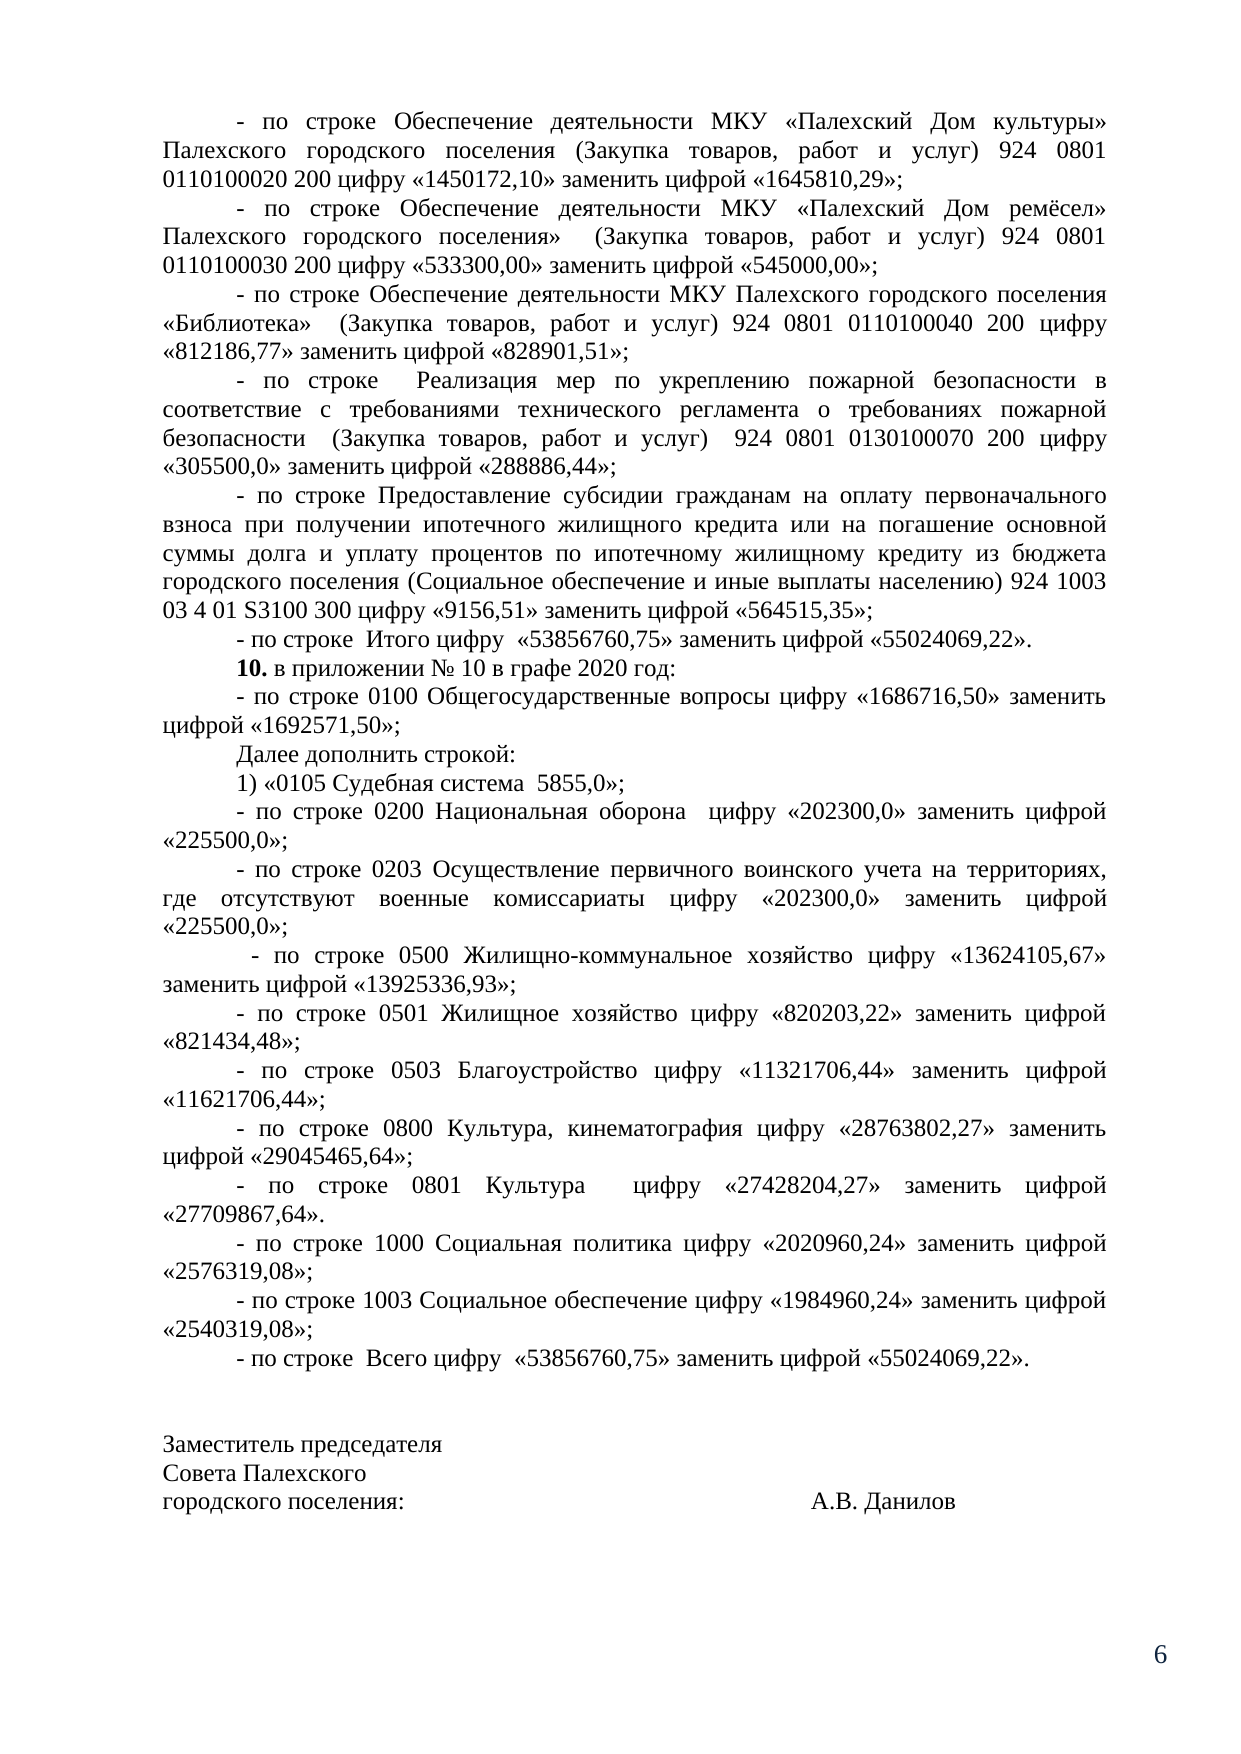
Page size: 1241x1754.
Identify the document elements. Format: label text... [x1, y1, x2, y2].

text Далее дополнить строкой: [162, 739, 1107, 768]
text - по строке Обеспечение деятельности МКУ Палехского городского поселения «Библиотека» (Закупка товаров, работ и услуг) 924 0801 0110100040 200 цифру «812186,77» заменить цифрой «828901,51»; [162, 279, 1107, 365]
text - по строке Реализация мер по укреплению пожарной безопасности в соответствие с требованиями технического регламента о требованиях пожарной безопасности (Закупка товаров, работ и услуг) 924 0801 0130100070 200 цифру «305500,0» заменить цифрой «288886,44»; [162, 365, 1107, 480]
text - по строке 0200 Национальная оборона цифру «202300,0» заменить цифрой «225500,0»; [162, 796, 1107, 854]
text - по строке Предоставление субсидии гражданам на оплату первоначального взноса при получении ипотечного жилищного кредита или на погашение основной суммы долга и уплату процентов по ипотечному жилищному кредиту из бюджета городского поселения (Социальное обеспечение и иные выплаты населению) 924 1003 03 4 01 S3100 300 цифру «9156,51» заменить цифрой «564515,35»; [162, 480, 1107, 624]
text - по строке 0801 Культура цифру «27428204,27» заменить цифрой «27709867,64». [162, 1170, 1107, 1228]
text 1) «0105 Судебная система 5855,0»; [162, 768, 1107, 796]
text - по строке Итого цифру «53856760,75» заменить цифрой «55024069,22». [162, 624, 1107, 653]
text Совета Палехского [162, 1458, 1107, 1486]
text - по строке 0800 Культура, кинематография цифру «28763802,27» заменить цифрой «29045465,64»; [162, 1113, 1107, 1170]
text - по строке 0203 Осуществление первичного воинского учета на территориях, где отсутствуют военные комиссариаты цифру «202300,0» заменить цифрой «225500,0»; [162, 854, 1107, 940]
text - по строке 1000 Социальная политика цифру «2020960,24» заменить цифрой «2576319,08»; [162, 1228, 1107, 1285]
text - по строке 0503 Благоустройство цифру «11321706,44» заменить цифрой «11621706,44»; [162, 1055, 1107, 1113]
text - по строке Всего цифру «53856760,75» заменить цифрой «55024069,22». [162, 1343, 1107, 1371]
text городского поселения: А.В. Данилов [162, 1486, 1107, 1515]
text - по строке 0100 Общегосударственные вопросы цифру «1686716,50» заменить цифрой «1692571,50»; [162, 681, 1107, 739]
text - по строке 0500 Жилищно-коммунальное хозяйство цифру «13624105,67» заменить цифрой «13925336,93»; [162, 940, 1107, 998]
text Заместитель председателя [162, 1429, 1107, 1458]
text 10. в приложении № 10 в графе 2020 год: [162, 653, 1107, 681]
text - по строке 0501 Жилищное хозяйство цифру «820203,22» заменить цифрой «821434,48»; [162, 998, 1107, 1055]
text - по строке Обеспечение деятельности МКУ «Палехский Дом культуры» Палехского городского поселения (Закупка товаров, работ и услуг) 924 0801 0110100020 200 цифру «1450172,10» заменить цифрой «1645810,29»; [162, 106, 1107, 193]
text - по строке 1003 Социальное обеспечение цифру «1984960,24» заменить цифрой «2540319,08»; [162, 1285, 1107, 1343]
text - по строке Обеспечение деятельности МКУ «Палехский Дом ремёсел» Палехского городского поселения» (Закупка товаров, работ и услуг) 924 0801 0110100030 200 цифру «533300,00» заменить цифрой «545000,00»; [162, 193, 1107, 279]
